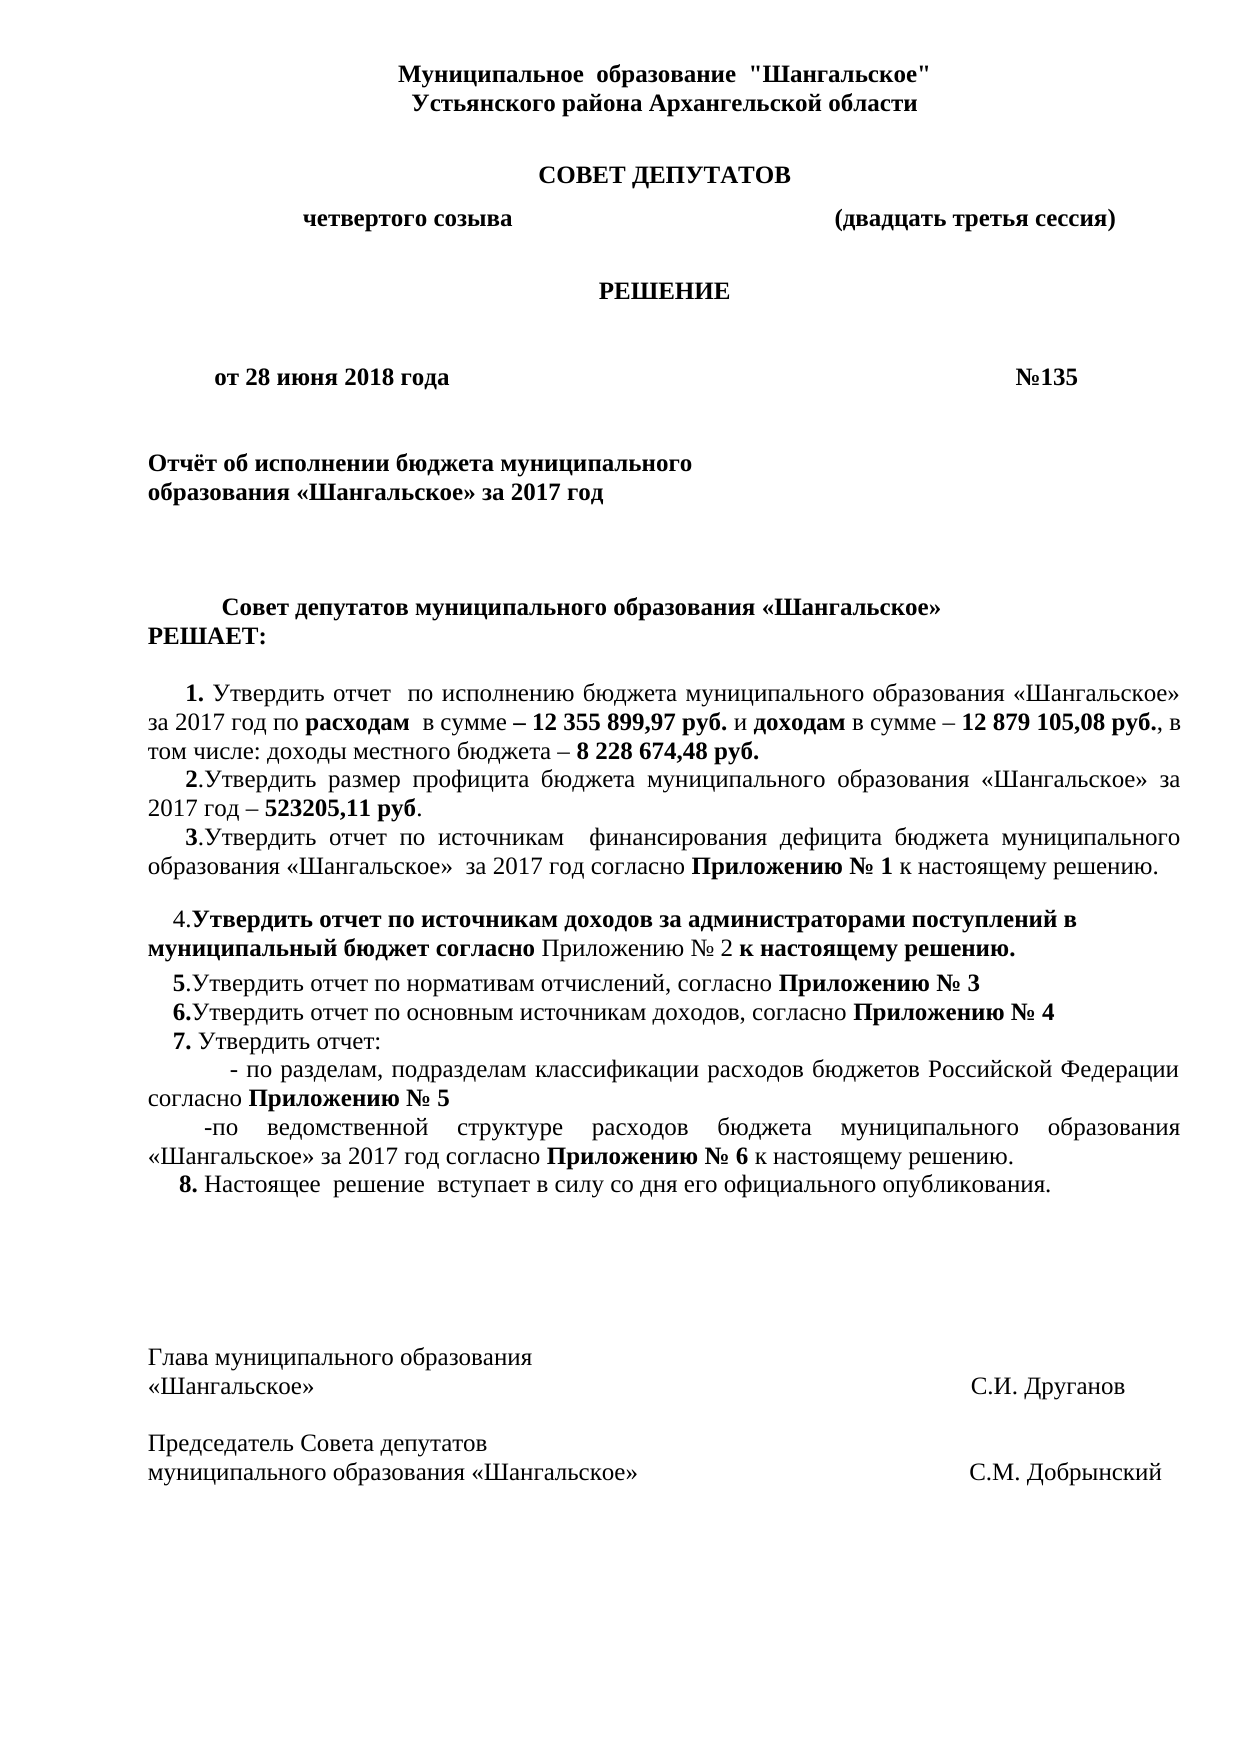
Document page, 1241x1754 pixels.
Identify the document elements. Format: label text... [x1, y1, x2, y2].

text муниципального образования «Шангальское» С.М. Добрынский [148, 1457, 1181, 1486]
table_header четвертого созыва [295, 203, 561, 247]
title 1. Утвердить отчет по исполнению бюджета муниципального образования «Шангальское» за 2017 год по расходам в сумме – 12 355 899,97 руб. и доходам в сумме – 12 879 105,08 руб., в том числе: доходы местного бюджета – 8 228 674,48 руб. [148, 678, 1181, 764]
text -по ведомственной структуре расходов бюджета муниципального образования «Шангальское» за 2017 год согласно Приложению № 6 к настоящему решению. [148, 1112, 1181, 1169]
title Совет депутатов муниципального образования «Шангальское» [148, 592, 1181, 621]
table_header (двадцать третья сессия) [561, 203, 1123, 247]
text 6.Утвердить отчет по основным источникам доходов, согласно Приложению № 4 [148, 997, 1181, 1026]
title Отчёт об исполнении бюджета муниципального [148, 448, 900, 477]
title РЕШАЕТ: [148, 621, 1181, 649]
text РЕШЕНИЕ [148, 276, 1181, 304]
text 8. Настоящее решение вступает в силу со дня его официального опубликования. [148, 1169, 1181, 1198]
text Глава муниципального образования «Шангальское» С.И. Друганов [148, 1342, 1181, 1399]
table_header №135 [856, 362, 1085, 391]
table_header от 28 июня 2018 года [207, 362, 856, 391]
title 2.Утвердить размер профицита бюджета муниципального образования «Шангальское» за 2017 год – 523205,11 руб. [148, 764, 1181, 822]
text 7. Утвердить отчет: [148, 1026, 1181, 1054]
title 3.Утвердить отчет по источникам финансирования дефицита бюджета муниципального образования «Шангальское» за 2017 год согласно Приложению № 1 к настоящему решению. [148, 822, 1181, 879]
title Устьянского района Архангельской области [148, 88, 1181, 117]
text Муниципальное образование "Шангальское" [148, 59, 1181, 88]
title образования «Шангальское» за 2017 год [148, 477, 900, 506]
text 5.Утвердить отчет по нормативам отчислений, согласно Приложению № 3 [148, 968, 1181, 997]
text - по разделам, подразделам классификации расходов бюджетов Российской Федерации согласно Приложению № 5 [148, 1054, 1181, 1112]
subtitle 4.Утвердить отчет по источникам доходов за администраторами поступлений в муниципальный бюджет согласно Приложению № 2 к настоящему решению. [148, 904, 1181, 962]
text Председатель Совета депутатов [148, 1428, 1181, 1457]
text СОВЕТ ДЕПУТАТОВ [148, 160, 1181, 188]
